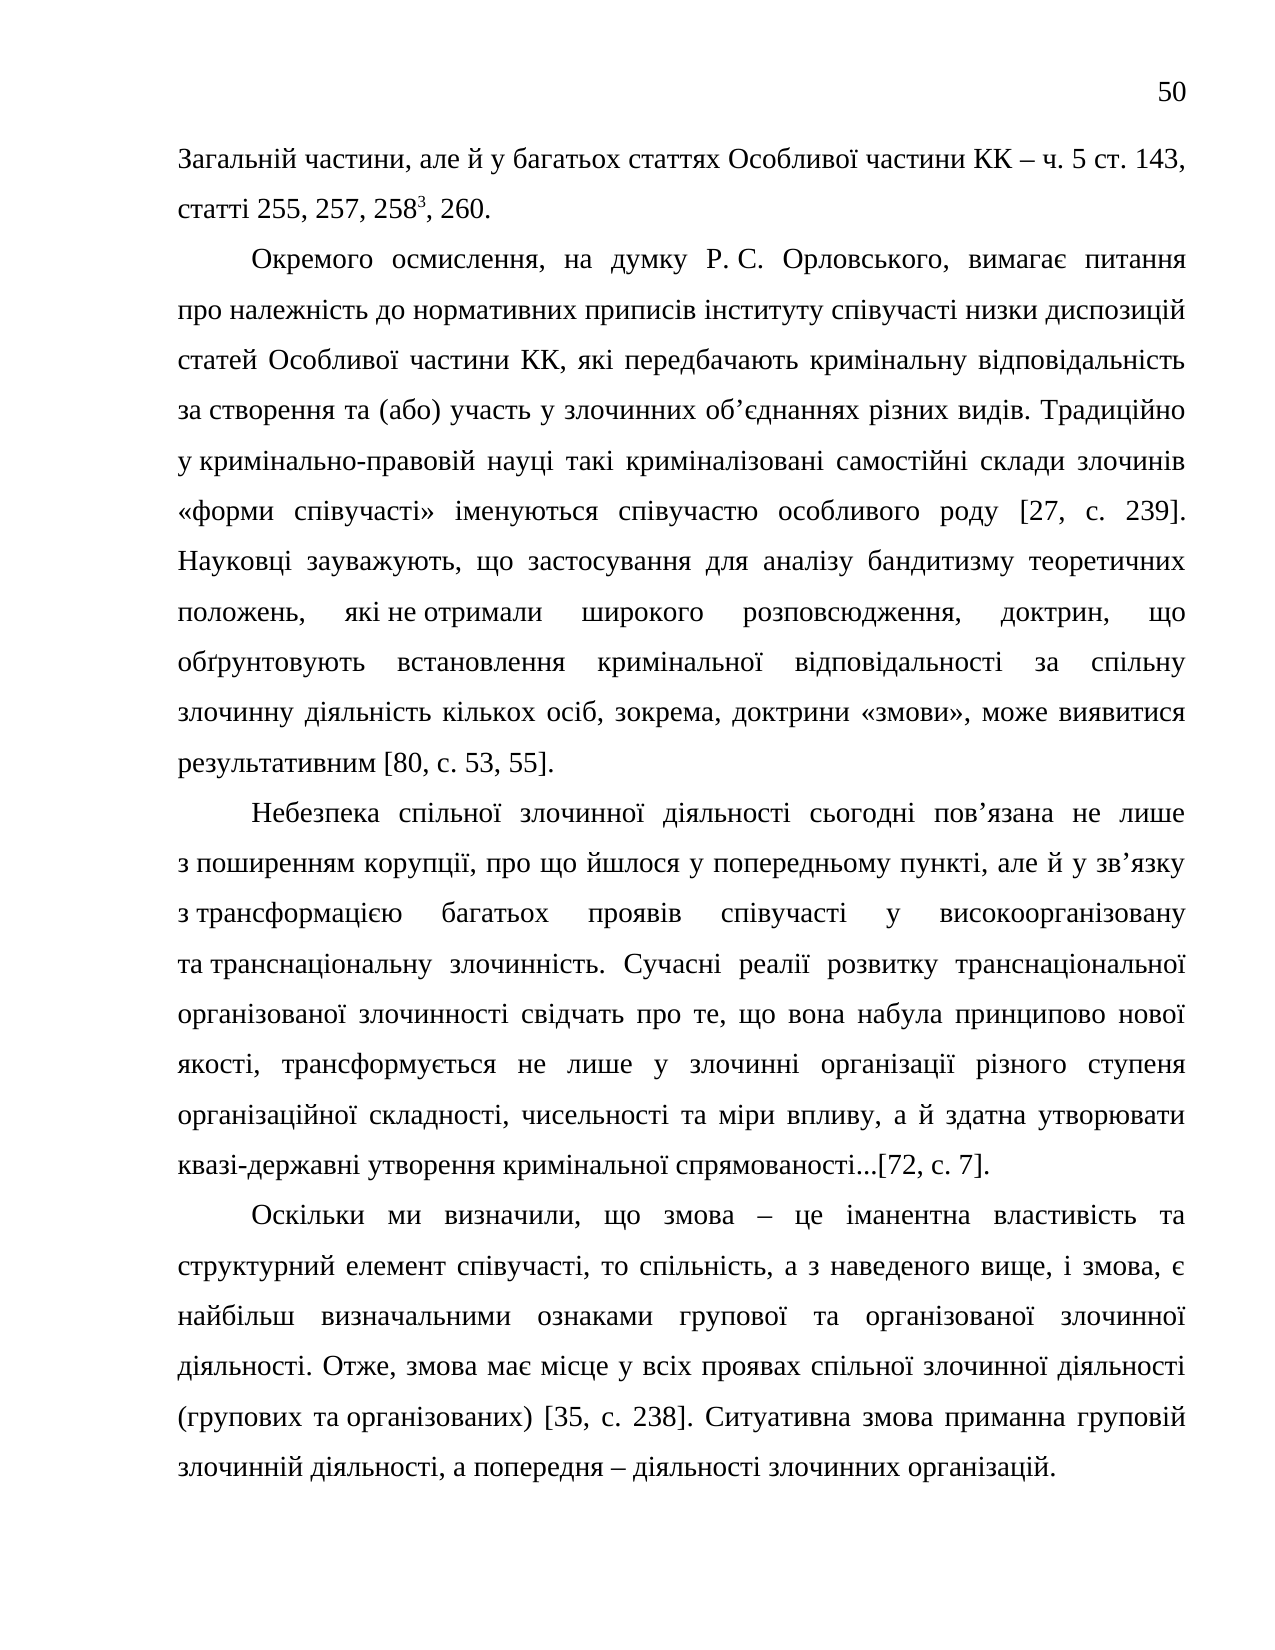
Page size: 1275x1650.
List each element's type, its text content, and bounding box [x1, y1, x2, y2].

text Окремого осмислення, на думку Р. С. Орловського, вимагає питання про належність до нормативних приписів інституту співучасті низки диспозицій статей Особливої частини КК, які передбачають кримінальну відповідальність за створення та (або) участь у злочинних об’єднаннях різних видів. Традиційно у кримінально-правовій науці такі криміналізовані самостійні склади злочинів «форми співучасті» іменуються співучастю особливого роду [27, с. 239]. Науковці зауважують, що застосування для аналізу бандитизму теоретичних положень, які не отримали широкого розповсюдження, доктрин, що обґрунтовують встановлення кримінальної відповідальності за спільну злочинну діяльність кількох осіб, зокрема, доктрини «змови», може виявитися результативним [80, с. 53, 55]. [177, 242, 1186, 778]
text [177, 141, 1186, 225]
text Оскільки ми визначили, що змова – це іманентна властивість та структурний елемент співучасті, то спільність, а з наведеного вище, і змова, є найбільш визначальними ознаками групової та організованої злочинної діяльності. Отже, змова має місце у всіх проявах спільної злочинної діяльності (групових та організованих) [35, с. 238]. Ситуативна змова приманна груповій злочинній діяльності, а попередня – діяльності злочинних організацій. [177, 1197, 1186, 1483]
text Небезпека спільної злочинної діяльності сьогодні пов’язана не лише з поширенням корупції, про що йшлося у попередньому пункті, але й у зв’язку з трансформацією багатьох проявів співучасті у високоорганізовану та транснаціональну злочинність. Сучасні реалії розвитку транснаціональної організованої злочинності свідчать про те, що вона набула принципово нової якості, трансформується не лише у злочинні організації різного ступеня організаційної складності, чисельності та міри впливу, а й здатна утворювати квазі-державні утворення кримінальної спрямованості...[72, с. 7]. [177, 795, 1186, 1181]
